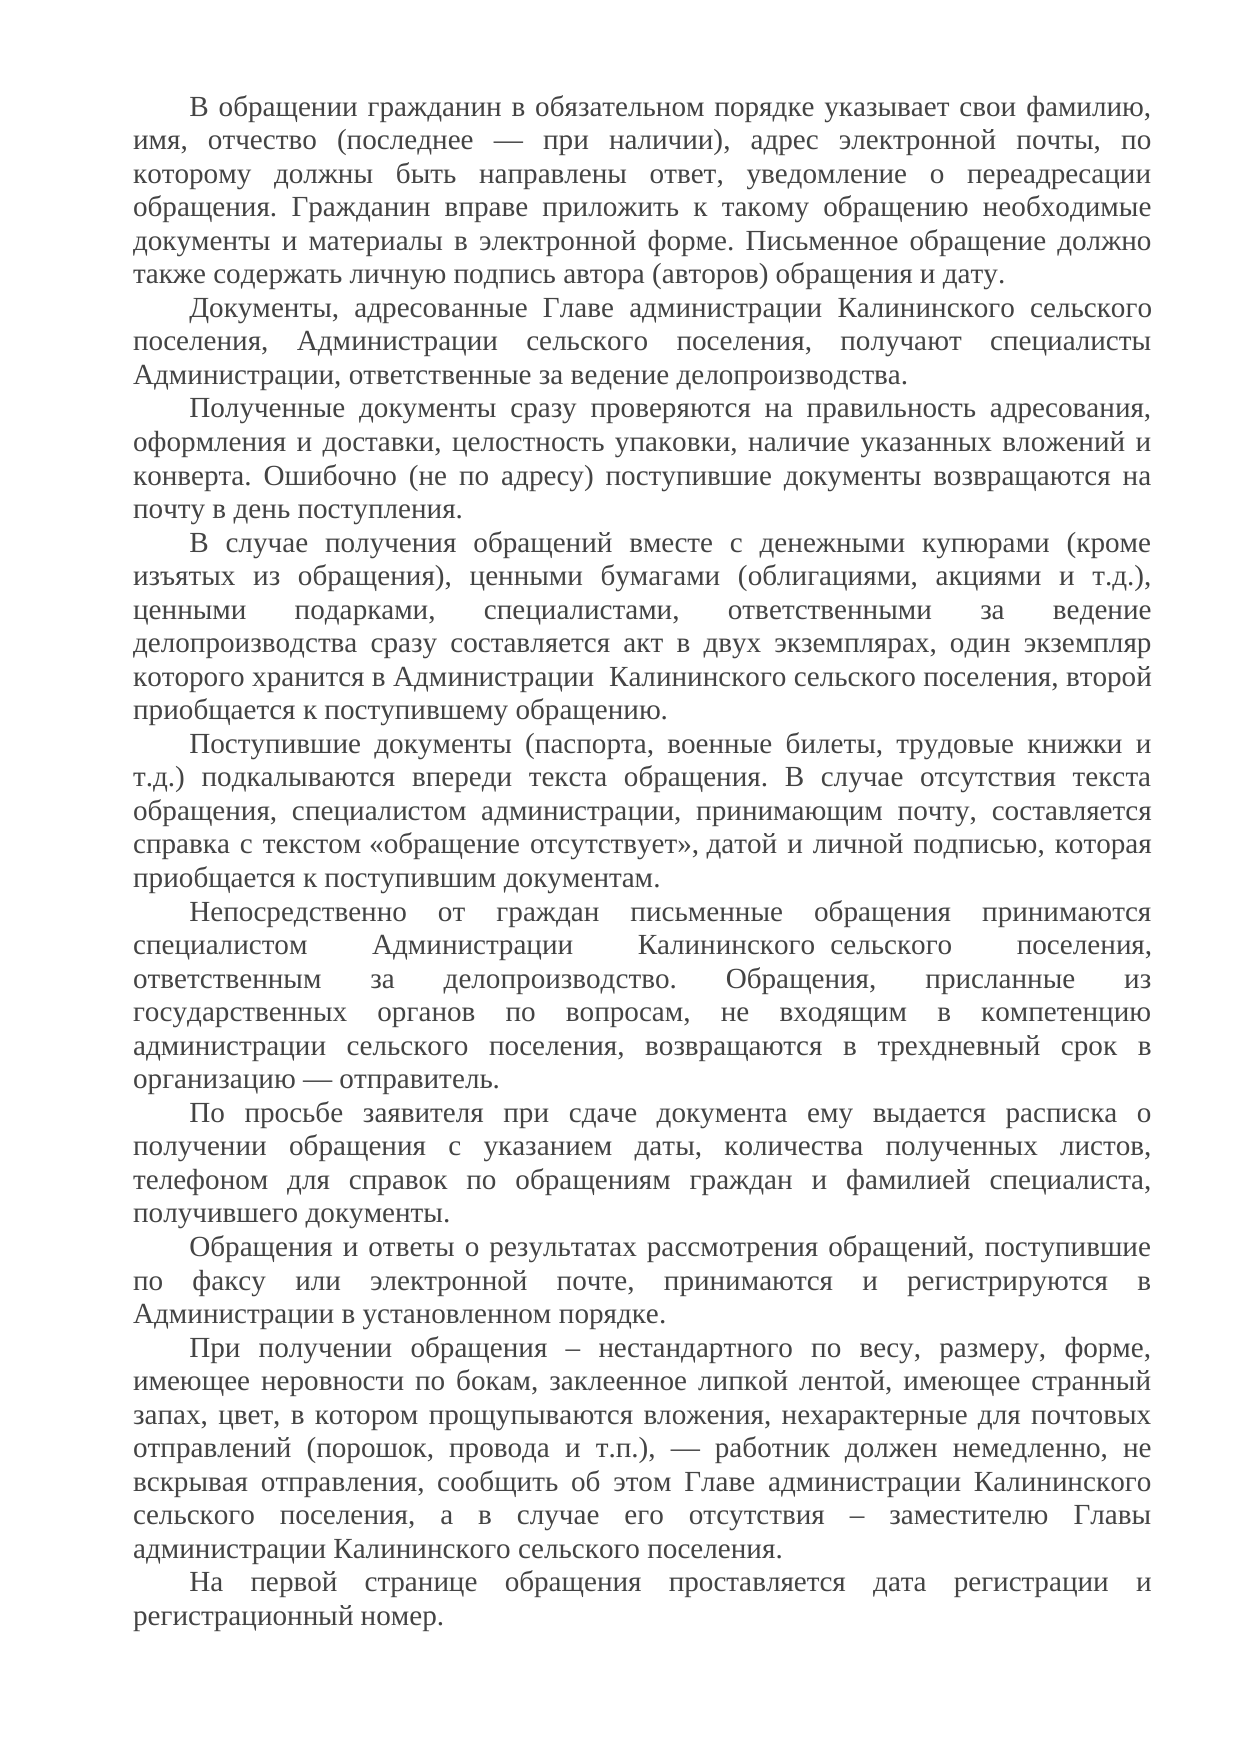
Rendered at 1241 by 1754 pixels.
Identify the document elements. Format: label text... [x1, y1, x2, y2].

text Непосредственно от граждан письменные обращения принимаются специалистом Администрации Калининского сельского поселения, ответственным за делопроизводство. Обращения, присланные из государственных органов по вопросам, не входящим в компетенцию администрации сельского поселения, возвращаются в трехдневный срок в организацию — отправитель. [133, 894, 1152, 1095]
text При получении обращения – нестандартного по весу, размеру, форме, имеющее неровности по бокам, заклеенное липкой лентой, имеющее странный запах, цвет, в котором прощупываются вложения, нехарактерные для почтовых отправлений (порошок, провода и т.п.), — работник должен немедленно, не вскрывая отправления, сообщить об этом Главе администрации Калининского сельского поселения, а в случае его отсутствия – заместителю Главы администрации Калининского сельского поселения. [133, 1330, 1152, 1564]
text В случае получения обращений вместе с денежными купюрами (кроме изъятых из обращения), ценными бумагами (облигациями, акциями и т.д.), ценными подарками, специалистами, ответственными за ведение делопроизводства сразу составляется акт в двух экземплярах, один экземпляр которого хранится в Администрации Калининского сельского поселения, второй приобщается к поступившему обращению. [133, 525, 1152, 726]
text Полученные документы сразу проверяются на правильность адресования, оформления и доставки, целостность упаковки, наличие указанных вложений и конверта. Ошибочно (не по адресу) поступившие документы возвращаются на почту в день поступления. [133, 391, 1152, 525]
text В обращении гражданин в обязательном порядке указывает свои фамилию, имя, отчество (последнее — при наличии), адрес электронной почты, по которому должны быть направлены ответ, уведомление о переадресации обращения. Гражданин вправе приложить к такому обращению необходимые документы и материалы в электронной форме. Письменное обращение должно также содержать личную подпись автора (авторов) обращения и дату. [133, 89, 1152, 290]
text Документы, адресованные Главе администрации Калининского сельского поселения, Администрации сельского поселения, получают специалисты Администрации, ответственные за ведение делопроизводства. [133, 290, 1152, 391]
text Поступившие документы (паспорта, военные билеты, трудовые книжки и т.д.) подкалываются впереди текста обращения. В случае отсутствия текста обращения, специалистом администрации, принимающим почту, составляется справка с текстом «обращение отсутствует», датой и личной подписью, которая приобщается к поступившим документам. [133, 726, 1152, 894]
text На первой странице обращения проставляется дата регистрации и регистрационный номер. [133, 1564, 1152, 1632]
text Обращения и ответы о результатах рассмотрения обращений, поступившие по факсу или электронной почте, принимаются и регистрируются в Администрации в установленном порядке. [133, 1229, 1152, 1330]
text По просьбе заявителя при сдаче документа ему выдается расписка о получении обращения с указанием даты, количества полученных листов, телефоном для справок по обращениям граждан и фамилией специалиста, получившего документы. [133, 1095, 1152, 1229]
